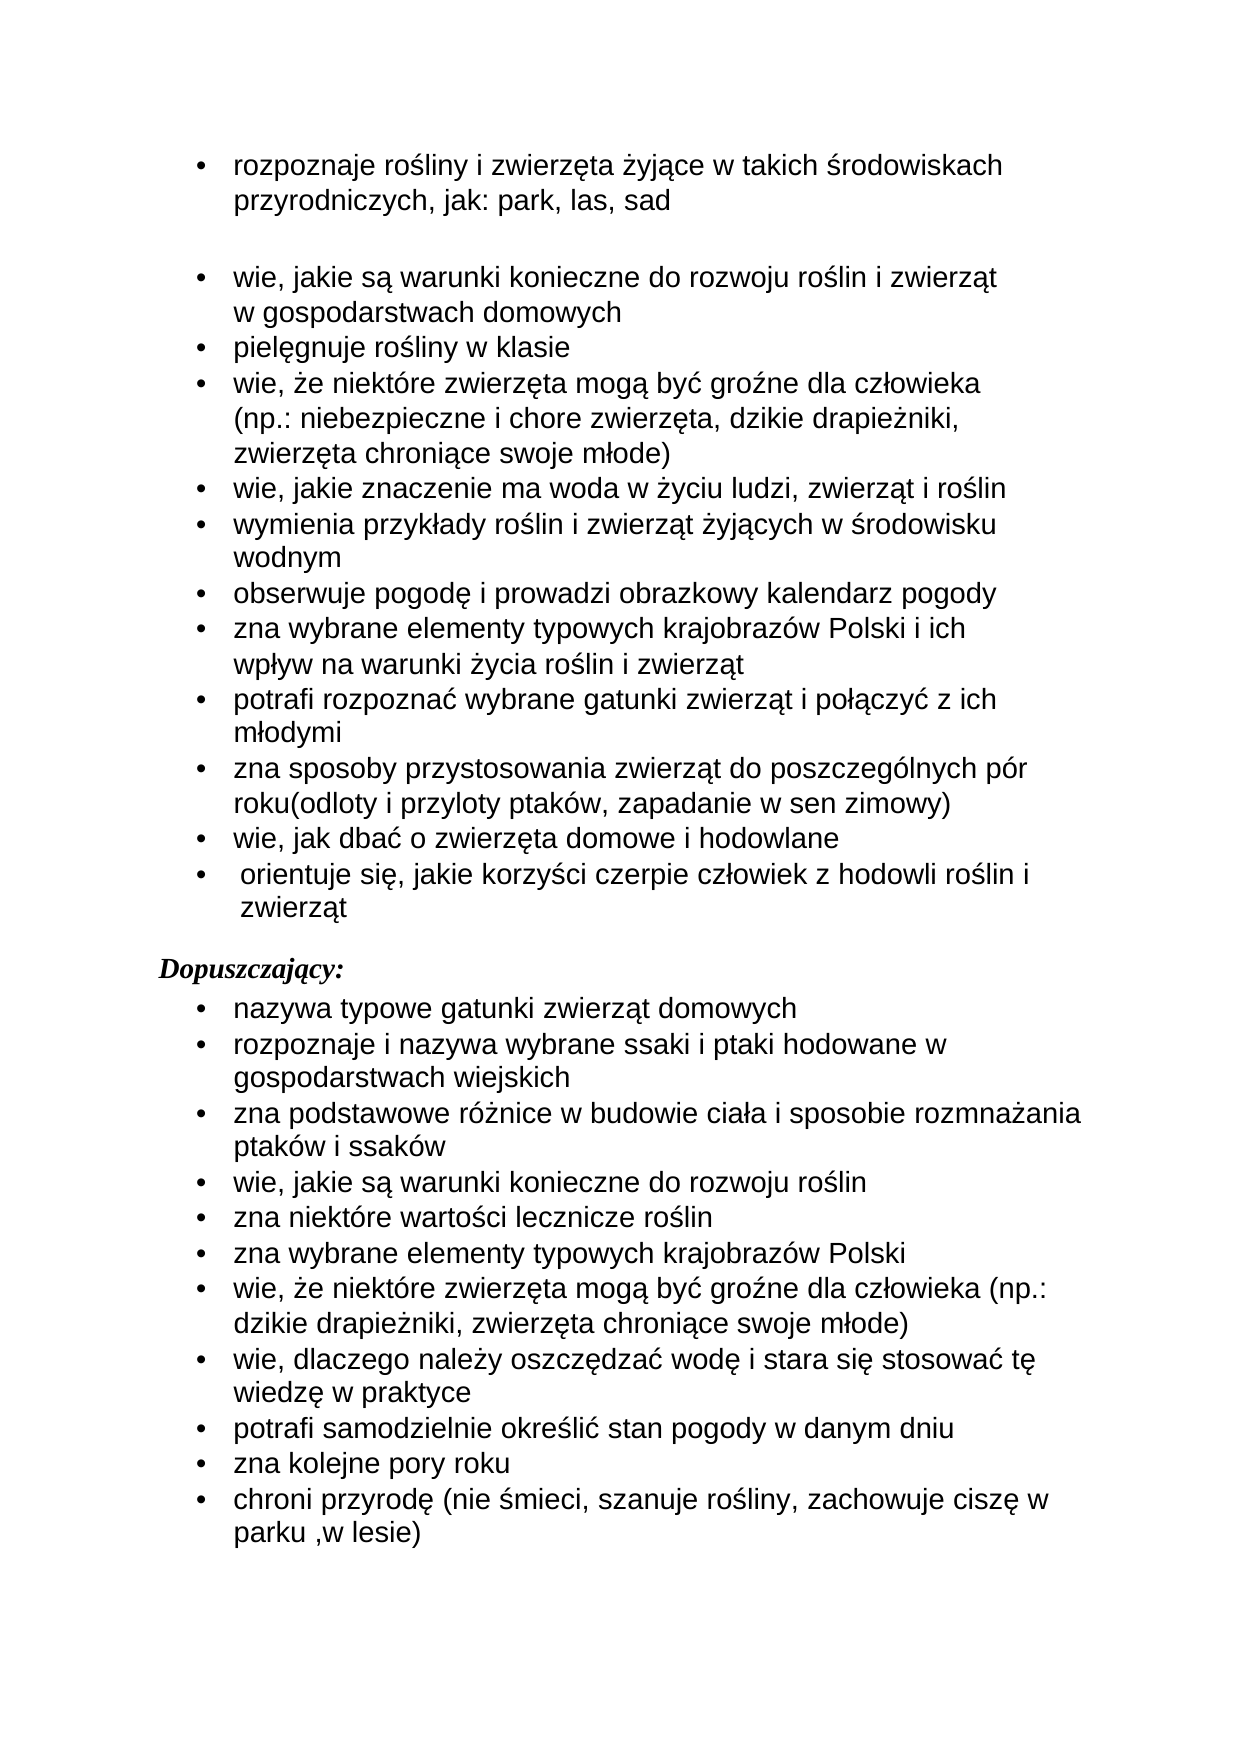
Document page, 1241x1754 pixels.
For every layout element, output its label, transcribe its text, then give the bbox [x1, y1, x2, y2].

list wie, jak dbać o zwierzęta domowe i hodowlane [196, 821, 1093, 855]
list orientuje się, jakie korzyści czerpie człowiek z hodowli roślin i zwierząt [196, 857, 1093, 924]
list potrafi rozpoznać wybrane gatunki zwierząt i połączyć z ich młodymi [196, 682, 1093, 749]
list wie, jakie znaczenie ma woda w życiu ludzi, zwierząt i roślin [196, 471, 1093, 505]
list wie, że niektóre zwierzęta mogą być groźne dla człowieka (np.: niebezpieczne i chore zwierzęta, dzikie drapieżniki, zwierzęta chroniące swoje młode) [196, 366, 1018, 470]
list rozpoznaje i nazywa wybrane ssaki i ptaki hodowane w gospodarstwach wiejskich [196, 1027, 1093, 1094]
text Dopuszczający: [158, 951, 1093, 984]
list wie, jakie są warunki konieczne do rozwoju roślin [196, 1165, 1093, 1198]
list potrafi samodzielnie określić stan pogody w danym dniu [196, 1411, 1093, 1444]
list zna wybrane elementy typowych krajobrazów Polski [196, 1236, 1093, 1269]
list zna podstawowe różnice w budowie ciała i sposobie rozmnażania ptaków i ssaków [196, 1096, 1093, 1163]
list obserwuje pogodę i prowadzi obrazkowy kalendarz pogody [196, 576, 1093, 609]
list zna niektóre wartości lecznicze roślin [196, 1200, 1093, 1234]
list wie, jakie są warunki konieczne do rozwoju roślin i zwierząt w gospodarstwach domowych [196, 260, 1018, 328]
list nazywa typowe gatunki zwierząt domowych [196, 991, 1093, 1025]
list zna kolejne pory roku [196, 1446, 1093, 1480]
list chroni przyrodę (nie śmieci, szanuje rośliny, zachowuje ciszę w parku ,w lesie) [196, 1482, 1093, 1549]
list rozpoznaje rośliny i zwierzęta żyjące w takich środowiskach przyrodniczych, jak: park, las, sad [196, 148, 1043, 216]
list zna sposoby przystosowania zwierząt do poszczególnych pór roku(odloty i przyloty ptaków, zapadanie w sen zimowy) [196, 751, 1065, 820]
list wie, że niektóre zwierzęta mogą być groźne dla człowieka (np.: dzikie drapieżniki, zwierzęta chroniące swoje młode) [196, 1271, 1048, 1340]
list zna wybrane elementy typowych krajobrazów Polski i ich wpływ na warunki życia roślin i zwierząt [196, 611, 1048, 680]
list pielęgnuje rośliny w klasie [196, 330, 1093, 364]
list wie, dlaczego należy oszczędzać wodę i stara się stosować tę wiedzę w praktyce [196, 1342, 1093, 1409]
list wymienia przykłady roślin i zwierząt żyjących w środowisku wodnym [196, 507, 1093, 574]
